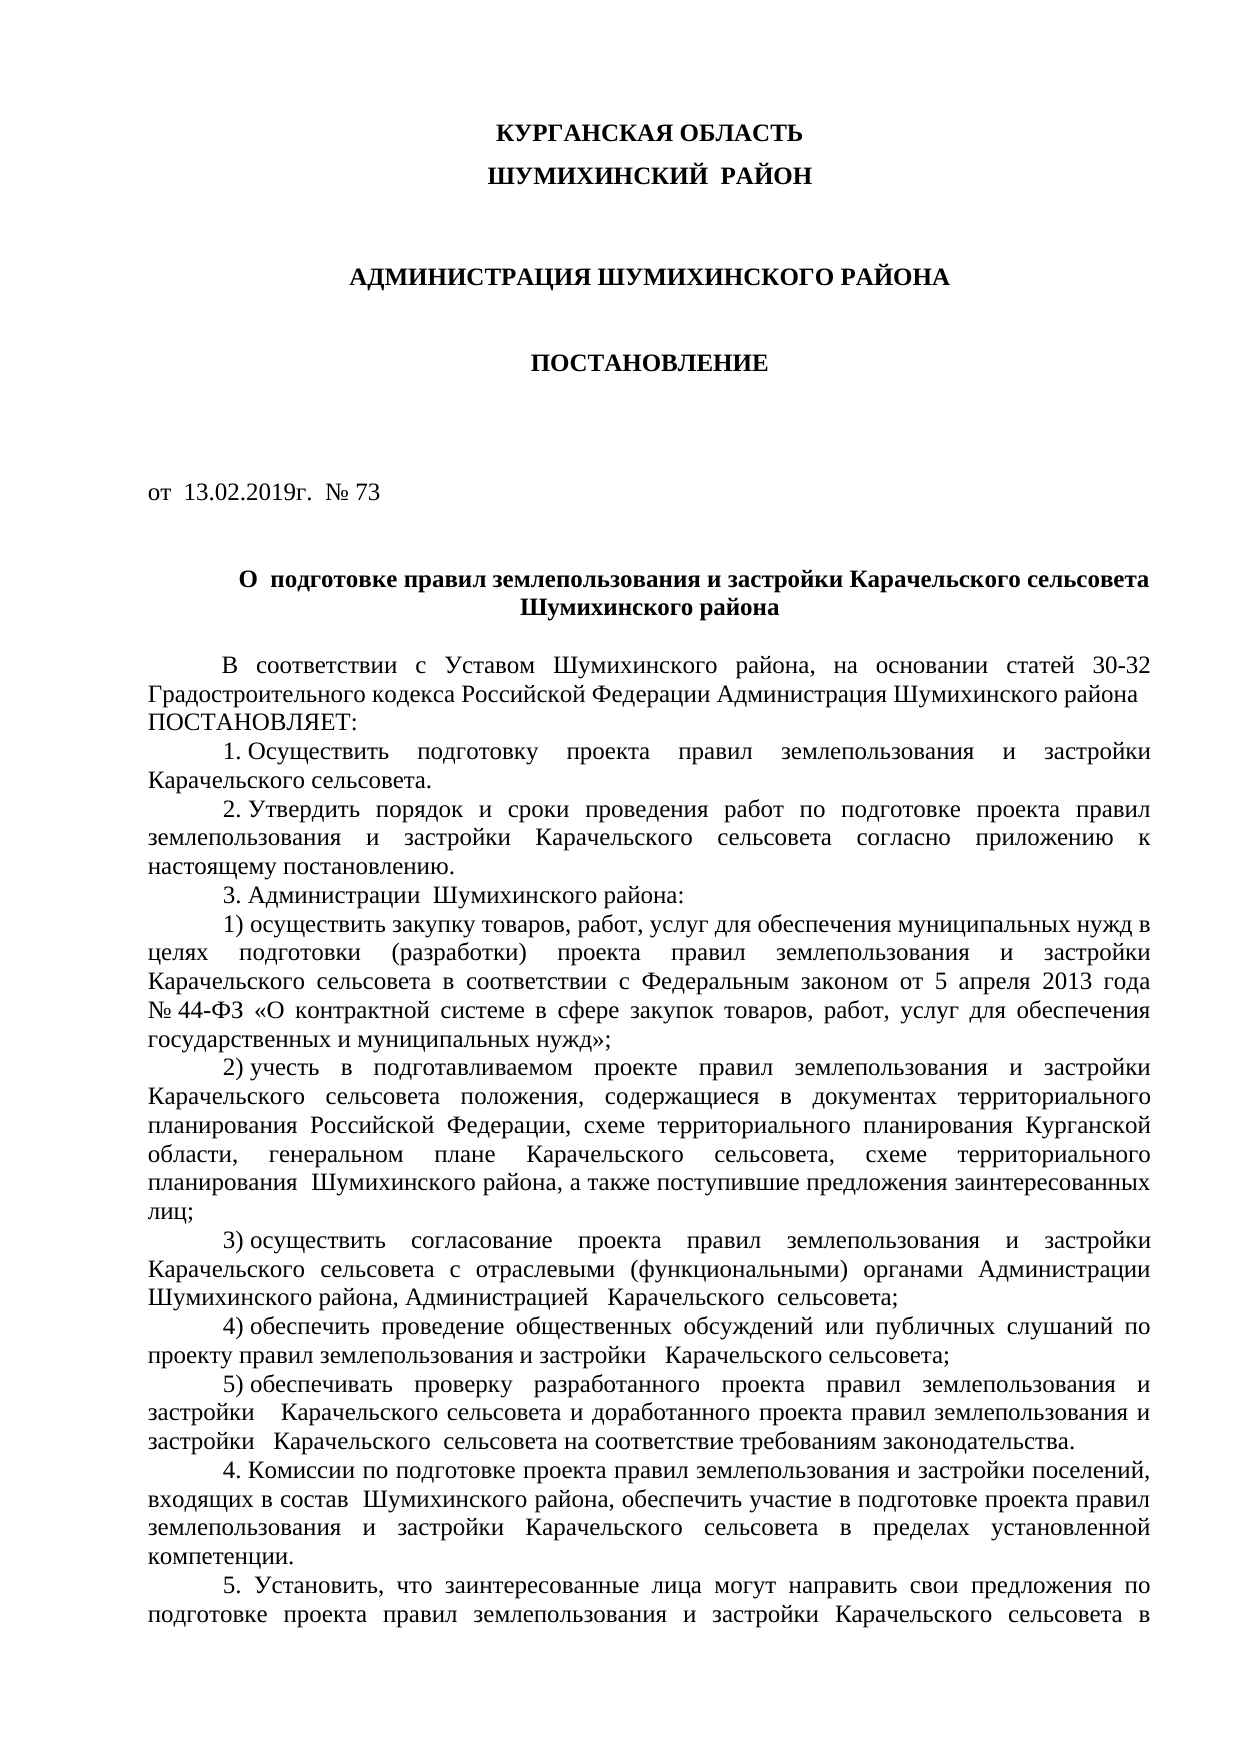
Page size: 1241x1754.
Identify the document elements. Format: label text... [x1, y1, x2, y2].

text О подготовке правил землепользования и застройки Карачельского сельсовета Шумихинского района [148, 564, 1152, 621]
text 2. Утвердить порядок и сроки проведения работ по подготовке проекта правил землепользования и застройки Карачельского сельсовета согласно приложению к настоящему постановлению. [148, 794, 1152, 880]
text от 13.02.2019г. № 73 [148, 477, 1152, 506]
text 2) учесть в подготавливаемом проекте правил землепользования и застройки Карачельского сельсовета положения, содержащиеся в документах территориального планирования Российской Федерации, схеме территориального планирования Курганской области, генеральном плане Карачельского сельсовета, схеме территориального планирования Шумихинского района, а также поступившие предложения заинтересованных лиц; [148, 1052, 1152, 1225]
text 1. Осуществить подготовку проекта правил землепользования и застройки Карачельского сельсовета. [148, 736, 1152, 794]
text АДМИНИСТРАЦИЯ ШУМИХИНСКОГО РАЙОНА [148, 262, 1152, 291]
title КУРГАНСКАЯ ОБЛАСТЬ [148, 118, 1152, 147]
text 3) осуществить согласование проекта правил землепользования и застройки Карачельского сельсовета с отраслевыми (функциональными) органами Администрации Шумихинского района, Администрацией Карачельского сельсовета; [148, 1225, 1152, 1311]
text 1) осуществить закупку товаров, работ, услуг для обеспечения муниципальных нужд в целях подготовки (разработки) проекта правил землепользования и застройки Карачельского сельсовета в соответствии с Федеральным законом от 5 апреля 2013 года № 44-ФЗ «О контрактной системе в сфере закупок товаров, работ, услуг для обеспечения государственных и муниципальных нужд»; [148, 909, 1152, 1052]
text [148, 1570, 1152, 1627]
text ПОСТАНОВЛЯЕТ: [148, 707, 1152, 736]
text 4. Комиссии по подготовке проекта правил землепользования и застройки поселений, входящих в состав Шумихинского района, обеспечить участие в подготовке проекта правил землепользования и застройки Карачельского сельсовета в пределах установленной компетенции. [148, 1455, 1152, 1570]
text 4) обеспечить проведение общественных обсуждений или публичных слушаний по проекту правил землепользования и застройки Карачельского сельсовета; [148, 1311, 1152, 1369]
title ШУМИХИНСКИЙ РАЙОН [148, 161, 1152, 190]
text 5) обеспечивать проверку разработанного проекта правил землепользования и застройки Карачельского сельсовета и доработанного проекта правил землепользования и застройки Карачельского сельсовета на соответствие требованиям законодательства. [148, 1369, 1152, 1455]
text В соответствии с Уставом Шумихинского района, на основании статей 30-32 Градостроительного кодекса Российской Федерации Администрация Шумихинского района [148, 650, 1152, 707]
text 3. Администрации Шумихинского района: [148, 880, 1152, 909]
subtitle ПОСТАНОВЛЕНИЕ [148, 348, 1152, 377]
